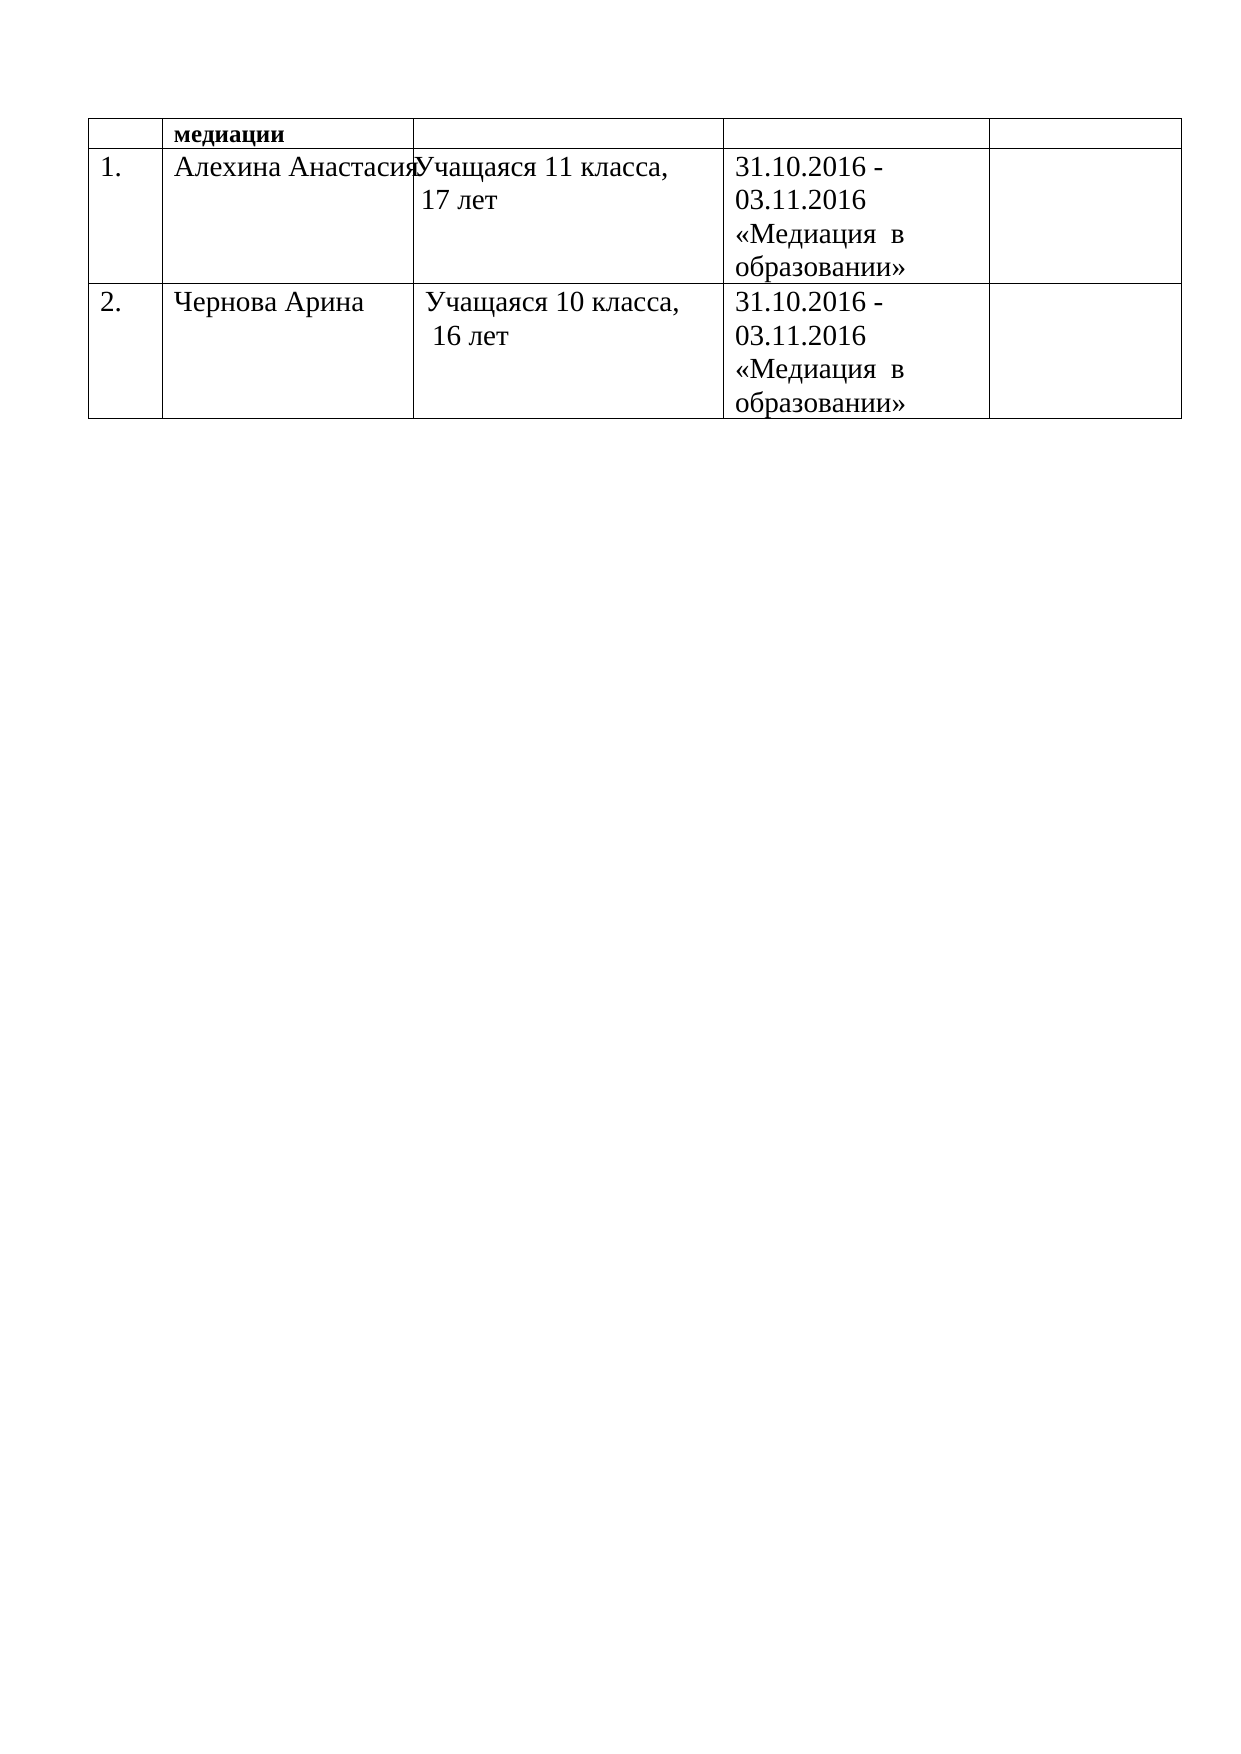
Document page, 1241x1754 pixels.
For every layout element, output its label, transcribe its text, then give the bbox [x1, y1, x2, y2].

table_cell Чернова Арина [163, 284, 413, 418]
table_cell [724, 149, 989, 283]
table_cell Алехина Анастасия [163, 149, 413, 283]
table_cell [990, 119, 1181, 148]
table_cell [990, 284, 1181, 418]
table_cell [414, 119, 723, 148]
table_cell Учащаяся 11 класса, 17 лет [414, 149, 723, 283]
table_cell 31.10.2016 -03.11.2016 «Медиация в образовании» [724, 284, 989, 418]
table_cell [163, 119, 413, 148]
table_cell [89, 284, 162, 418]
table_cell [990, 149, 1181, 283]
table_cell [89, 119, 162, 148]
table_cell Учащаяся 10 класса, 16 лет [414, 284, 723, 418]
table_cell [89, 149, 162, 283]
table_cell [724, 119, 989, 148]
